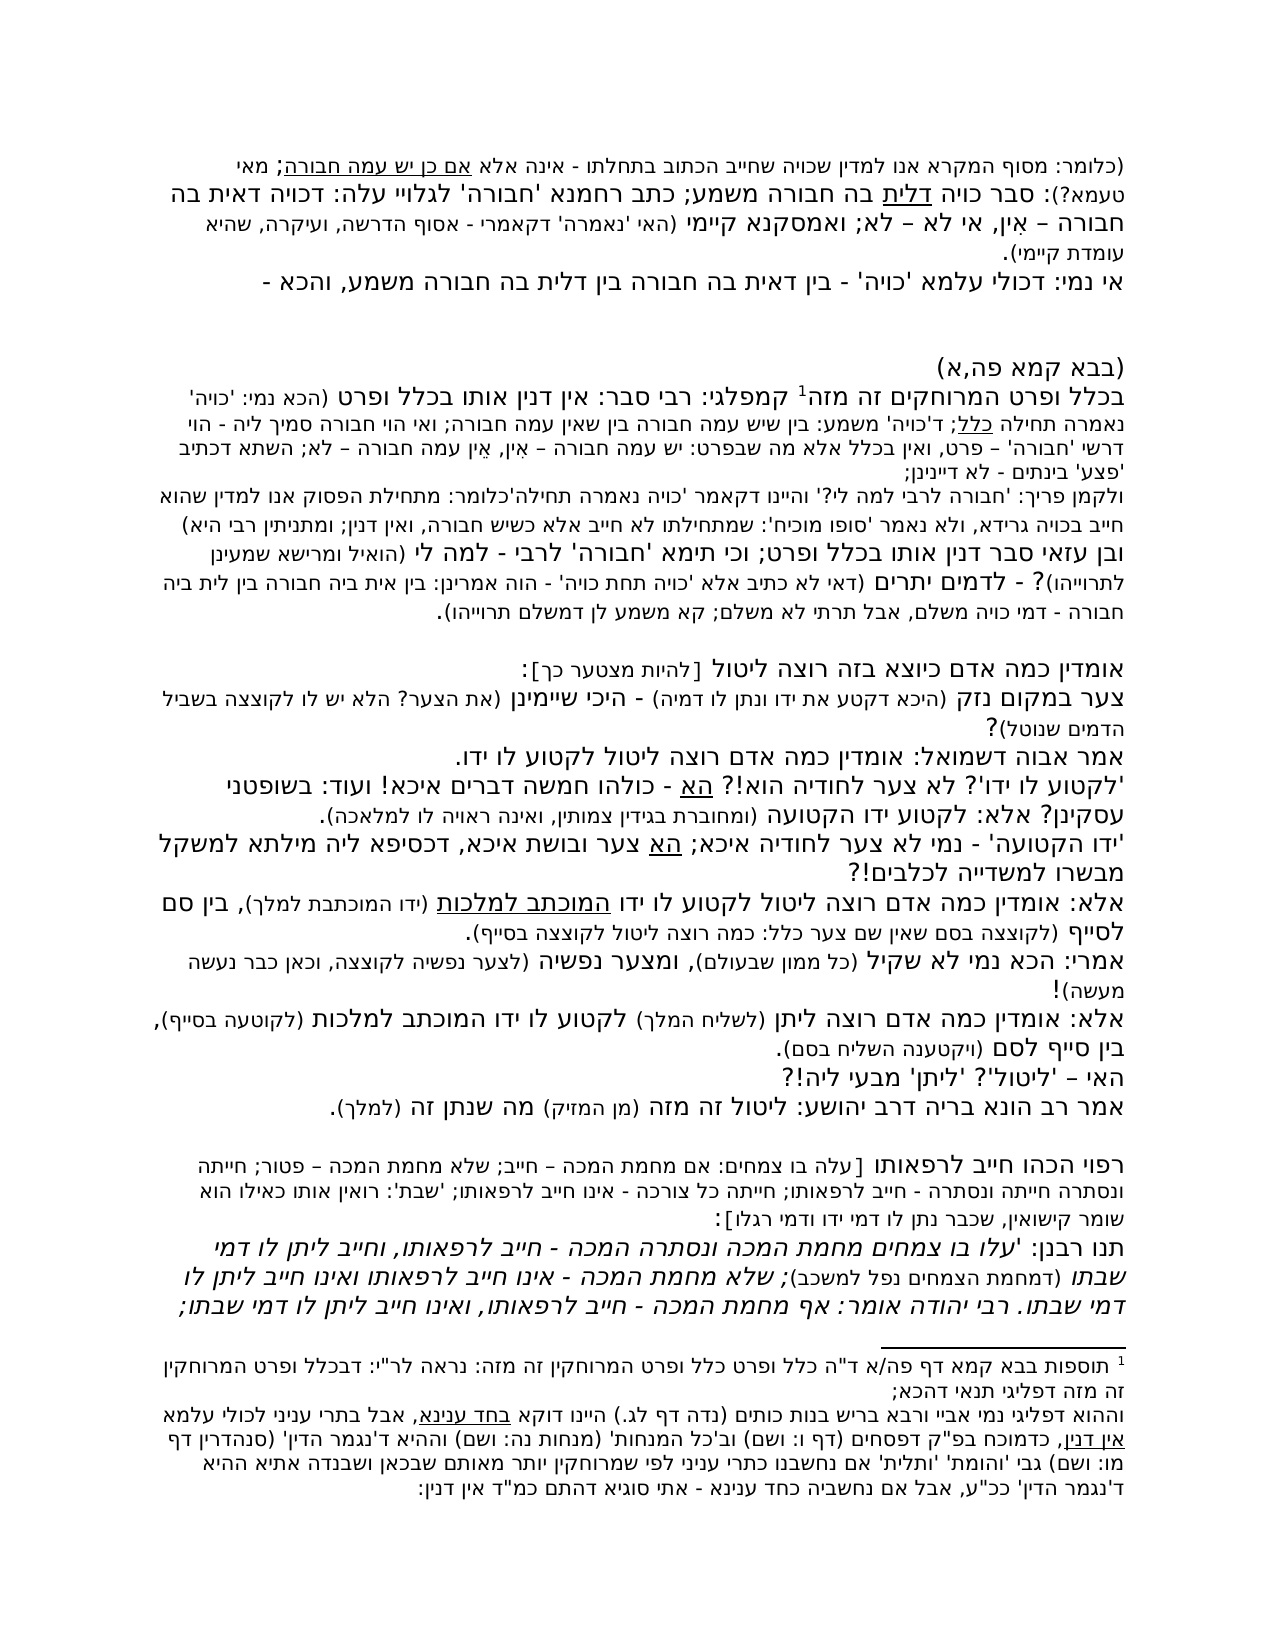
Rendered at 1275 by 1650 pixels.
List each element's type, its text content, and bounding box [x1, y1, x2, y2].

text האי – 'ליטול'? 'ליתן' מבעי ליה!? [150, 1063, 1125, 1092]
text (בבא קמא פה,א) [150, 353, 1125, 382]
text רפוי הכהו חייב לרפאותו [עלה בו צמחים: אם מחמת המכה – חייב; שלא מחמת המכה – פטור; חייתה ונסתרה חייתה ונסתרה - חייב לרפאותו; חייתה כל צורכה - אינו חייב לרפאותו; 'שבת': רואין אותו כאילו הוא שומר קישואין, שכבר נתן לו דמי ידו ודמי רגלו]: [150, 1150, 1125, 1233]
text 'לקטוע לו ידו'? לא צער לחודיה הוא!? הא - כולהו חמשה דברים איכא! ועוד: בשופטני עסקינן? אלא: לקטוע ידו הקטועה (ומחוברת בגידין צמותין, ואינה ראויה לו למלאכה). [150, 771, 1125, 829]
text אמרי: הכא נמי לא שקיל (כל ממון שבעולם), ומצער נפשיה (לצער נפשיה לקוצצה, וכאן כבר נעשה מעשה)! [150, 946, 1125, 1004]
text אי נמי: דכולי עלמא 'כויה' - בין דאית בה חבורה בין דלית בה חבורה משמע, והכא - [150, 267, 1125, 296]
text אלא: אומדין כמה אדם רוצה ליטול לקטוע לו ידו המוכתב למלכות (ידו המוכתבת למלך), בין סם לסייף (לקוצצה בסם שאין שם צער כלל: כמה רוצה ליטול לקוצצה בסייף). [150, 888, 1125, 946]
text אמר אבוה דשמואל: אומדין כמה אדם רוצה ליטול לקטוע לו ידו. [150, 742, 1125, 771]
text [150, 150, 1125, 267]
text ולקמן פריך: 'חבורה לרבי למה לי?' והיינו דקאמר 'כויה נאמרה תחילה'כלומר: מתחילת הפסוק אנו למדין שהוא חייב בכויה גרידא, ולא נאמר 'סופו מוכיח': שמתחילתו לא חייב אלא כשיש חבורה, ואין דנין; ומתניתין רבי היא) ובן עזאי סבר דנין אותו בכלל ופרט; וכי תימא 'חבורה' לרבי - למה לי (הואיל ומרישא שמעינן לתרוייהו)? - לדמים יתרים (דאי לא כתיב אלא 'כויה תחת כויה' - הוה אמרינן: בין אית ביה חבורה בין לית ביה חבורה - דמי כויה משלם, אבל תרתי לא משלם; קא משמע לן דמשלם תרוייהו). [150, 484, 1125, 625]
text 'ידו הקטועה' - נמי לא צער לחודיה איכא; הא צער ובושת איכא, דכסיפא ליה מילתא למשקל מבשרו למשדייה לכלבים!? [150, 829, 1125, 888]
text אלא: אומדין כמה אדם רוצה ליתן (לשליח המלך) לקטוע לו ידו המוכתב למלכות (לקוטעה בסייף), בין סייף לסם (ויקטענה השליח בסם). [150, 1004, 1125, 1063]
text צער במקום נזק (היכא דקטע את ידו ונתן לו דמיה) - היכי שיימינן (את הצער? הלא יש לו לקוצצה בשביל הדמים שנוטל)? [150, 684, 1125, 742]
text בכלל ופרט המרוחקים זה מזה קמפלגי: רבי סבר: אין דנין אותו בכלל ופרט (הכא נמי: 'כויה' נאמרה תחילה כלל; ד'כויה' משמע: בין שיש עמה חבורה בין שאין עמה חבורה; ואי הוי חבורה סמיך ליה - הוי דרשי 'חבורה' – פרט, ואין בכלל אלא מה שבפרט: יש עמה חבורה – אִין, אֵין עמה חבורה – לא; השתא דכתיב 'פצע' בינתים - לא דיינינן; [150, 382, 1125, 484]
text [150, 1233, 1125, 1321]
text אמר רב הונא בריה דרב יהושע: ליטול זה מזה (מן המזיק) מה שנתן זה (למלך). [150, 1092, 1125, 1121]
text אומדין כמה אדם כיוצא בזה רוצה ליטול [להיות מצטער כך]: [150, 654, 1125, 684]
